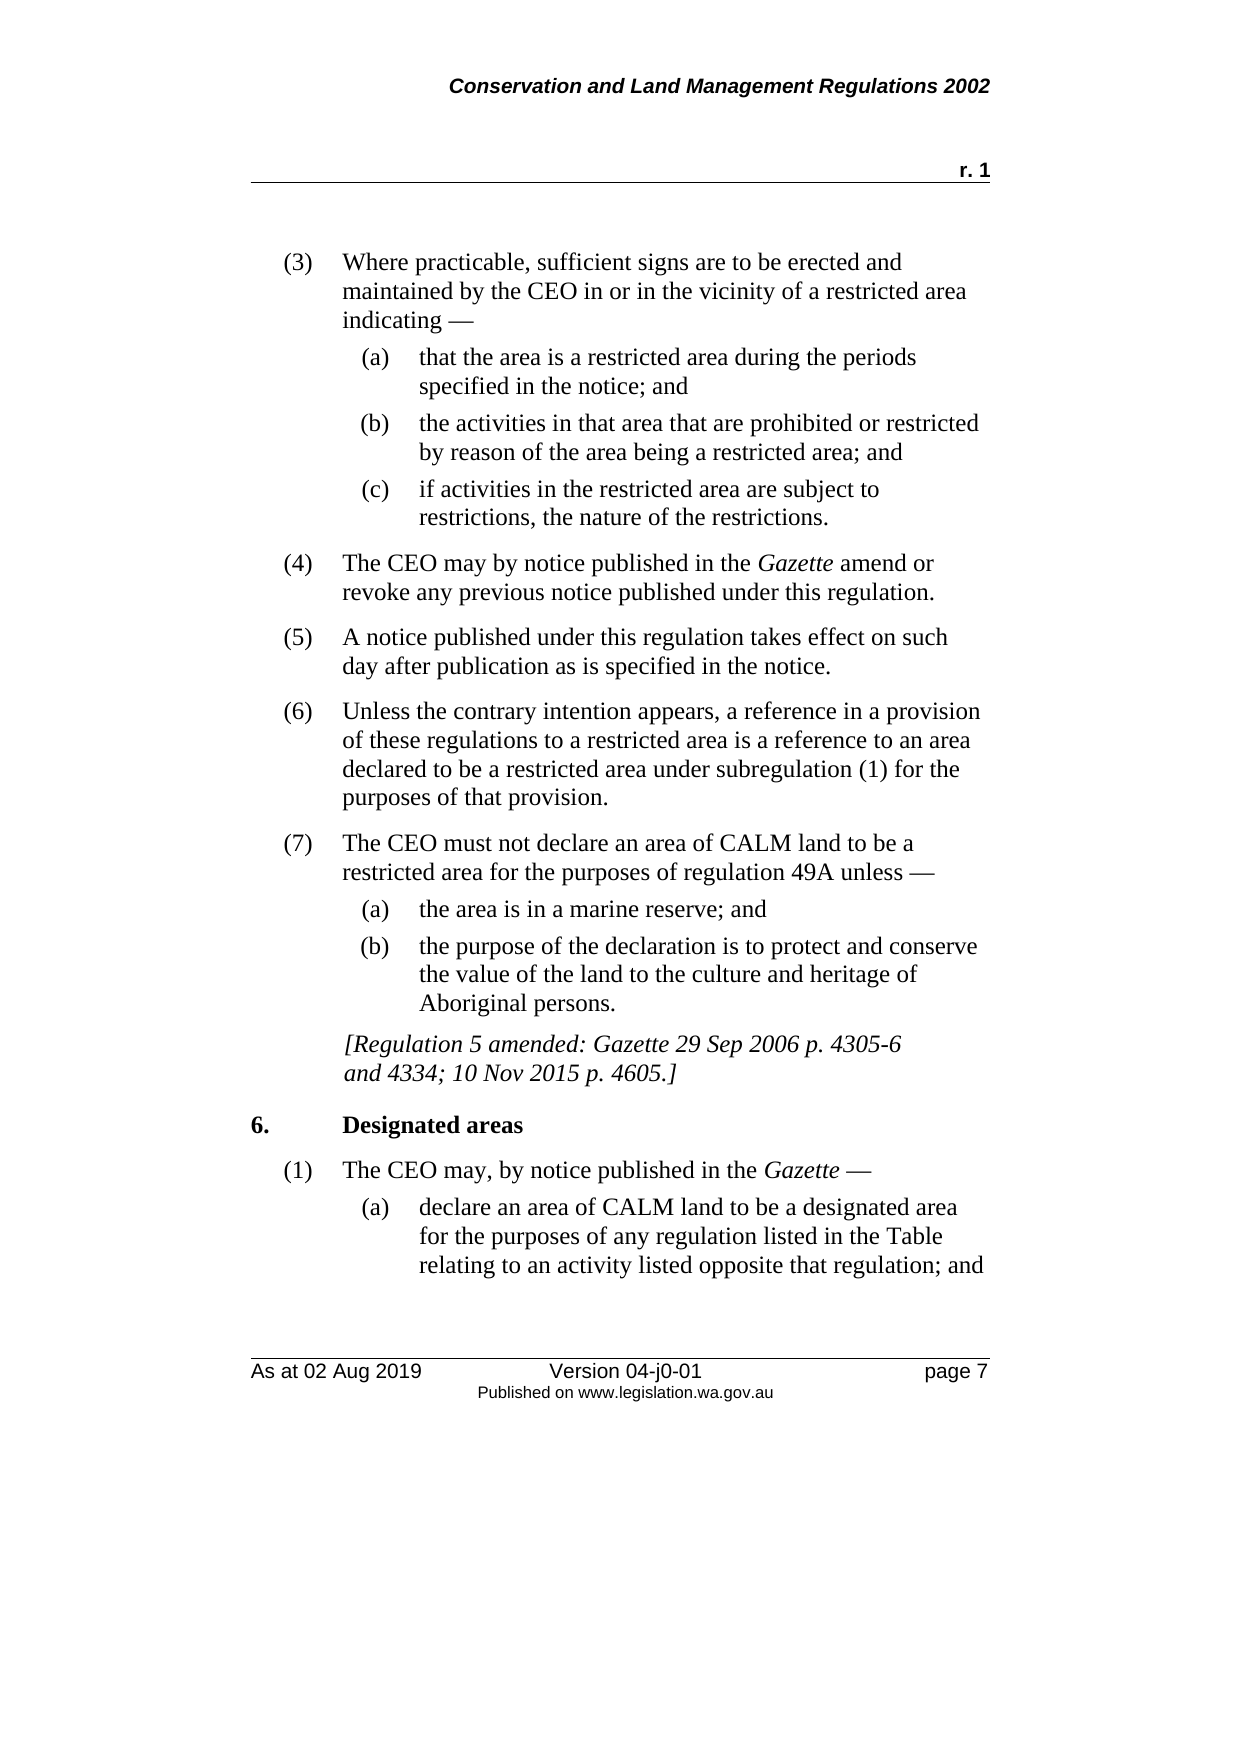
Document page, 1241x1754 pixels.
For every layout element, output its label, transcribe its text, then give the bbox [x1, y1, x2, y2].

text (4) The CEO may by notice published in the Gazette amend or revoke any previous notice published under this regulation. [251, 548, 990, 605]
text (a) declare an area of CALM land to be a designated area for the purposes of any regulation listed in the Table relating to an activity listed opposite that regulation; and [251, 1192, 990, 1279]
text (5) A notice published under this regulation takes effect on such day after publication as is specified in the notice. [251, 622, 990, 679]
text (b) the activities in that area that are prohibited or restricted by reason of the area being a restricted area; and [251, 408, 990, 465]
text (1) The CEO may, by notice published in the Gazette — [251, 1155, 990, 1184]
text (6) Unless the contrary intention appears, a reference in a provision of these regulations to a restricted area is a reference to an area declared to be a restricted area under subregulation (1) for the purposes of that provision. [251, 696, 990, 811]
text (b) the purpose of the declaration is to protect and conserve the value of the land to the culture and heritage of Aboriginal persons. [251, 931, 990, 1017]
text (7) The CEO must not declare an area of CALM land to be a restricted area for the purposes of regulation 49A unless — [251, 828, 990, 885]
text (a) that the area is a restricted area during the periods specified in the notice; and [251, 342, 990, 399]
subtitle 6. Designated areas [251, 1110, 990, 1139]
text [Regulation 5 amended: Gazette 29 Sep 2006 p. 4305-6 and 4334; 10 Nov 2015 p. 4605.] [251, 1029, 990, 1087]
text (a) the area is in a marine reserve; and [251, 894, 990, 922]
text (c) if activities in the restricted area are subject to restrictions, the nature of the restrictions. [251, 474, 990, 531]
text (3) Where practicable, sufficient signs are to be erected and maintained by the CEO in or in the vicinity of a restricted area indicating — [251, 247, 990, 334]
